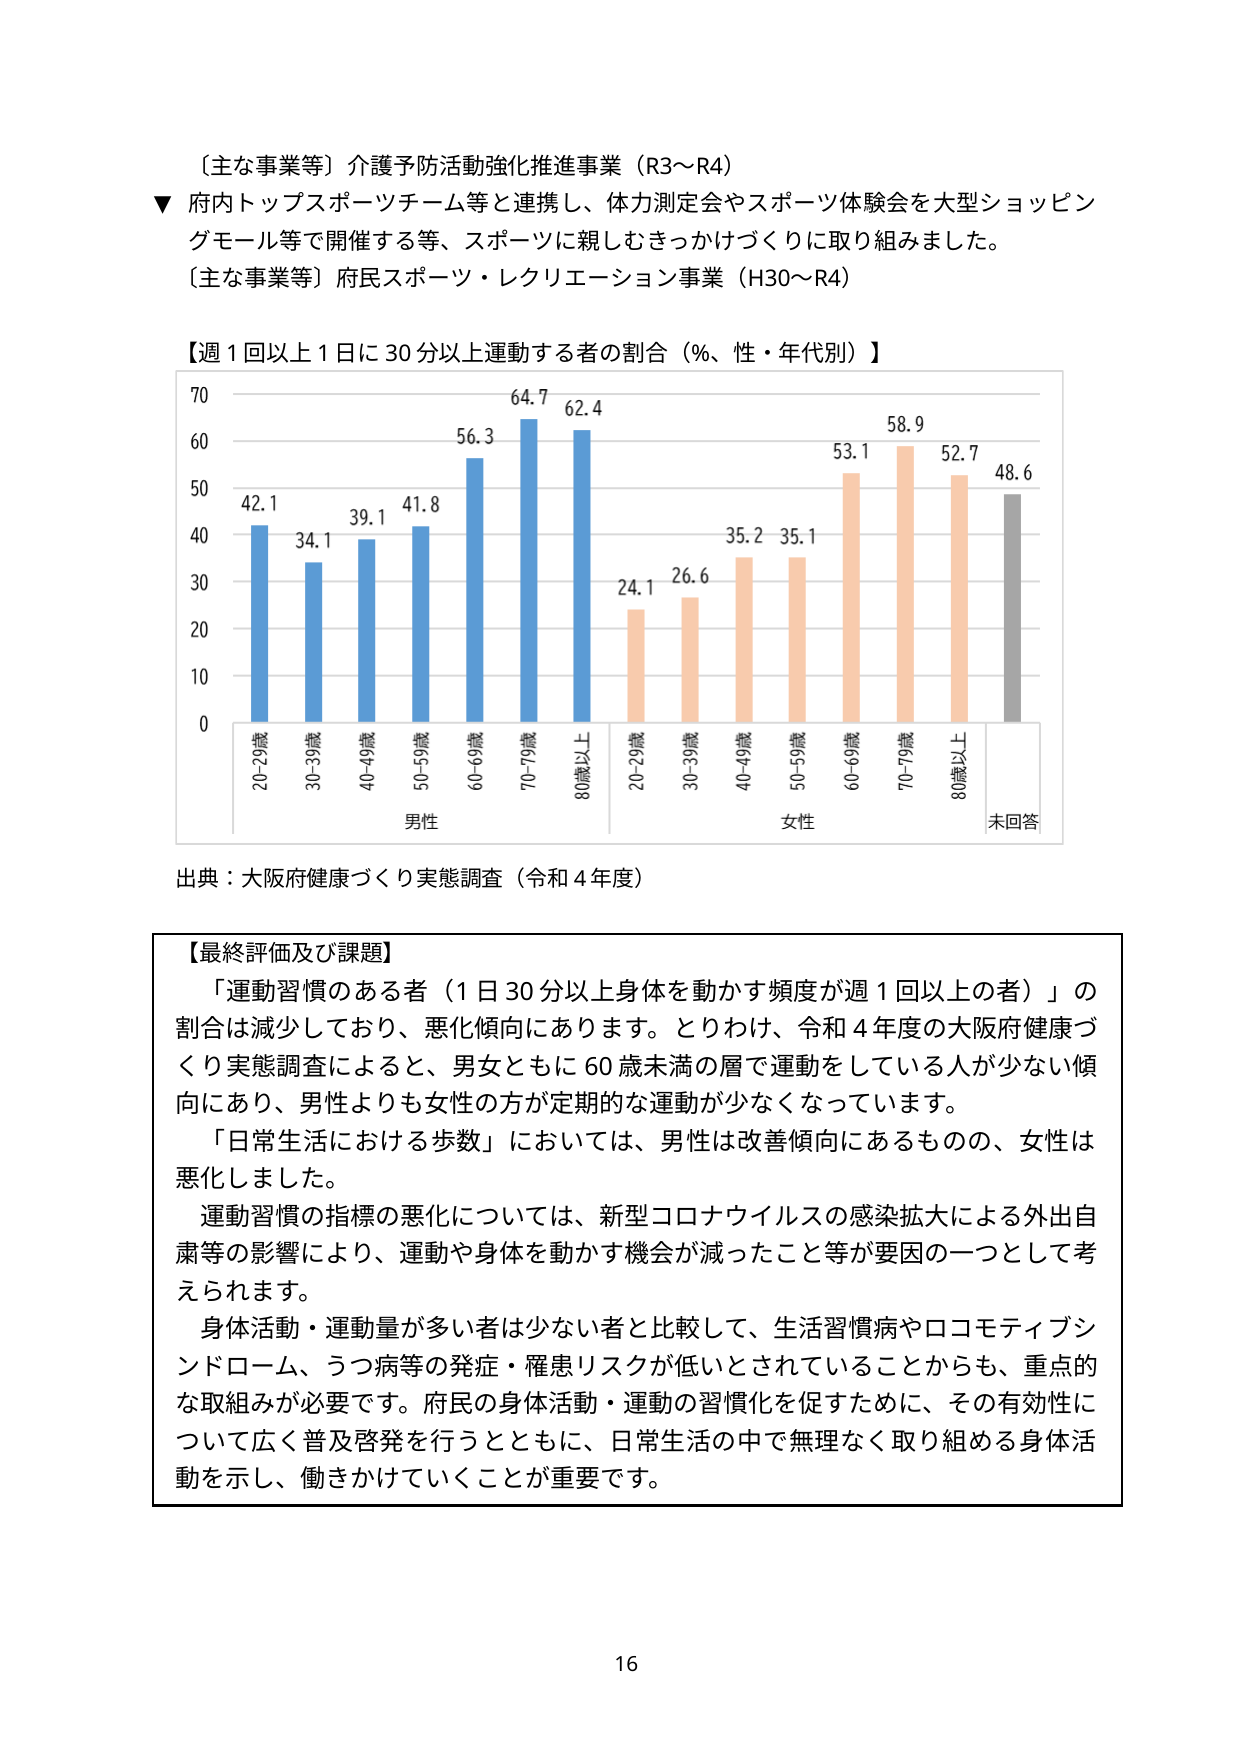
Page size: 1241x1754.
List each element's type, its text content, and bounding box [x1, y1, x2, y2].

text 【週1回以上1日に30分以上運動する者の割合（%、性・年代別）】 [175, 333, 1098, 371]
text 【最終評価及び課題】 [154, 935, 1098, 971]
text ▼ 府内トップスポーツチーム等と連携し、体力測定会やスポーツ体験会を大型ショッピングモール等で開催する等、スポーツに親しむきっかけづくりに取り組みました。 [153, 183, 1098, 258]
picture [175, 370, 1064, 845]
text 運動習慣の指標の悪化については、新型コロナウイルスの感染拡大による外出自粛等の影響により、運動や身体を動かす機会が減ったこと等が要因の一つとして考えられます。 [175, 1196, 1098, 1308]
text 「日常生活における歩数」においては、男性は改善傾向にあるものの、女性は悪化しました。 [175, 1121, 1098, 1196]
text 〔主な事業等〕府民スポーツ・レクリエーション事業（H30～R4） [175, 258, 1098, 296]
text 出典：大阪府健康づくり実態調査（令和4年度） [175, 858, 1098, 896]
text 〔主な事業等〕介護予防活動強化推進事業（R3～R4） [175, 146, 1098, 183]
text 身体活動・運動量が多い者は少ない者と比較して、生活習慣病やロコモティブシンドローム、うつ病等の発症・罹患リスクが低いとされていることからも、重点的な取組みが必要です。府民の身体活動・運動の習慣化を促すために、その有効性について広く普及啓発を行うとともに、日常生活の中で無理なく取り組める身体活動を示し、働きかけていくことが重要です。 [175, 1308, 1098, 1496]
text 「運動習慣のある者（1日30分以上身体を動かす頻度が週1回以上の者）」の割合は減少しており、悪化傾向にあります。とりわけ、令和4年度の大阪府健康づくり実態調査によると、男女ともに60歳未満の層で運動をしている人が少ない傾向にあり、男性よりも女性の方が定期的な運動が少なくなっています。 [175, 971, 1098, 1121]
